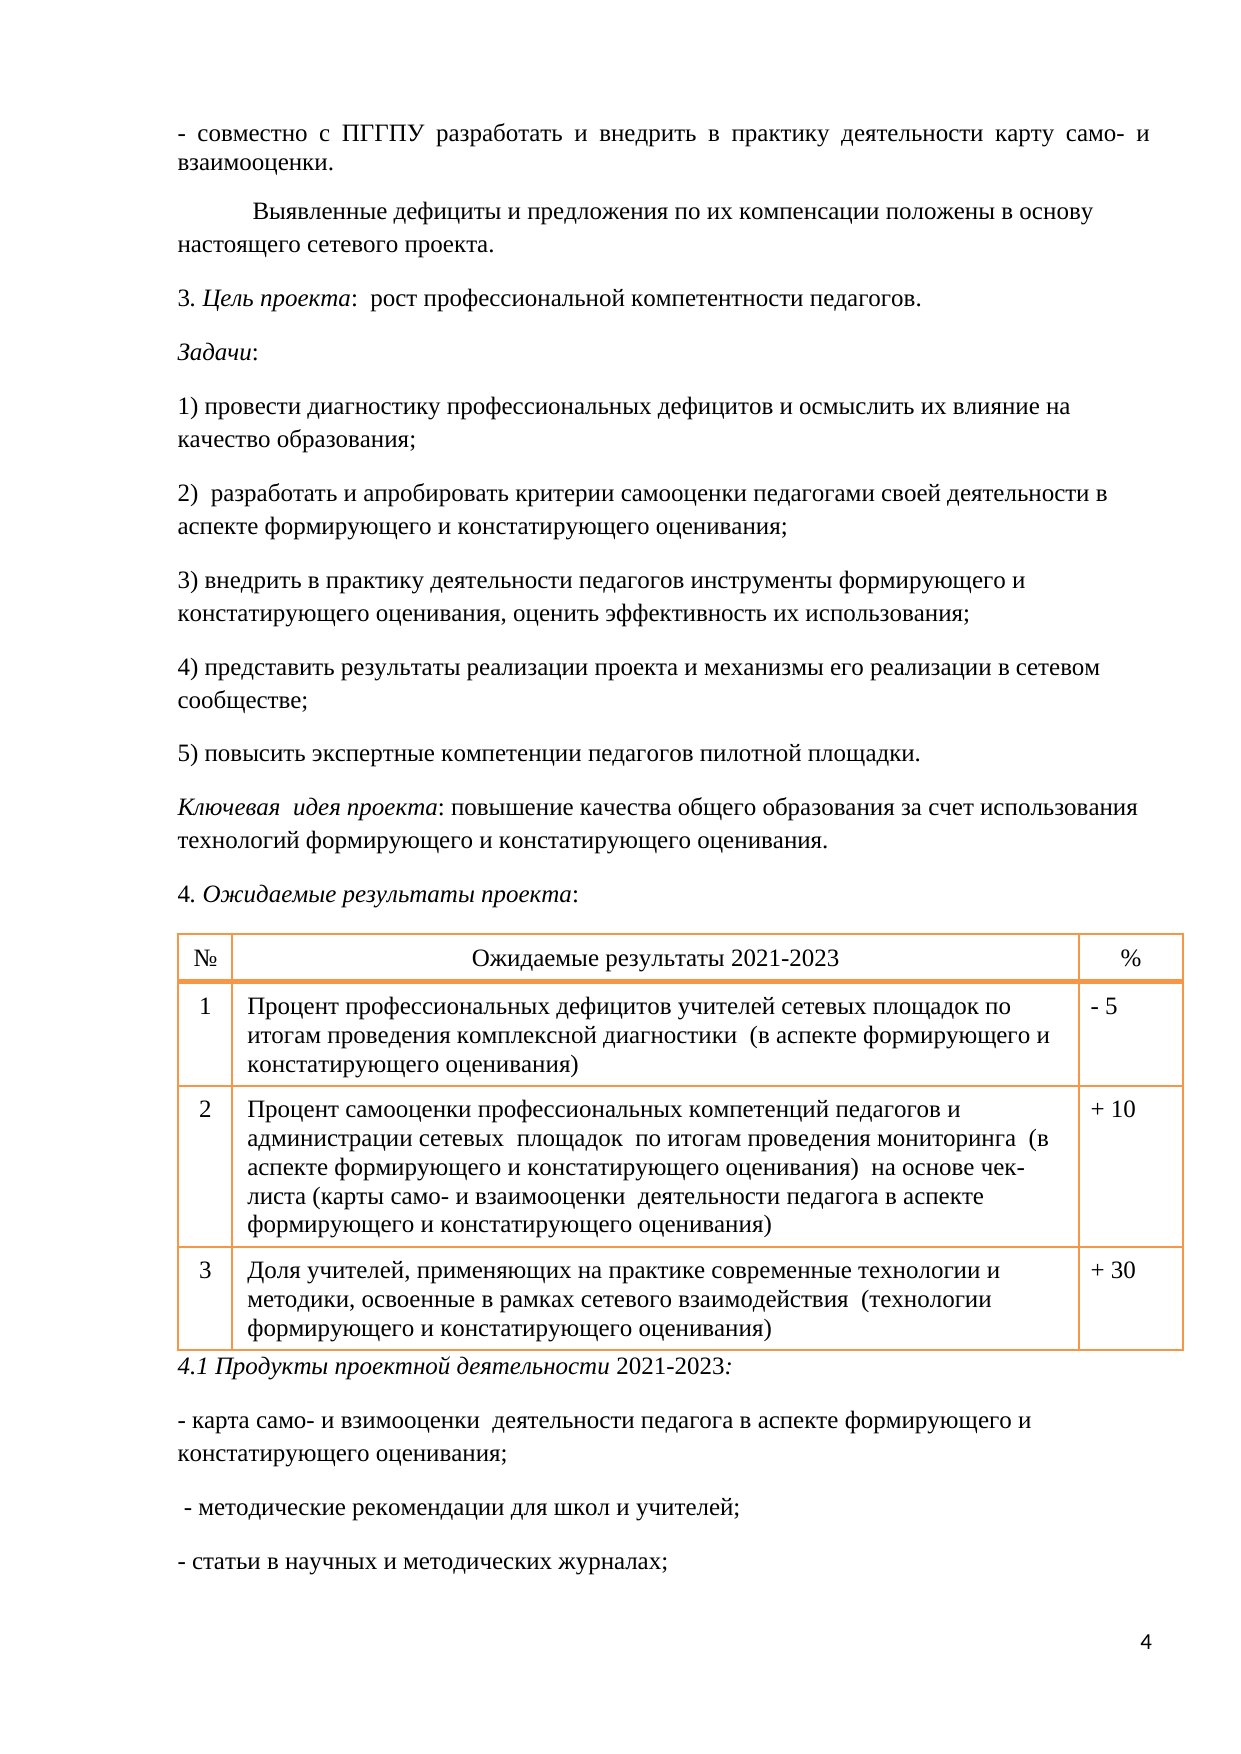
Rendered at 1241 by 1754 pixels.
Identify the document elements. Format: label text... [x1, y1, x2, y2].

table_header № [179, 935, 231, 979]
table_cell 1 [179, 984, 231, 1085]
text 4.1 Продукты проектной деятельности 2021-2023: [177, 1351, 1152, 1380]
text Ключевая идея проекта: повышение качества общего образования за счет использования технологий формирующего и констатирующего оценивания. [177, 792, 1152, 854]
text 2) разработать и апробировать критерии самооценки педагогами своей деятельности в аспекте формирующего и констатирующего оценивания; [177, 478, 1152, 540]
text - совместно с ПГГПУ разработать и внедрить в практику деятельности карту само- и взаимооценки. [177, 118, 1152, 176]
table_cell Процент профессиональных дефицитов учителей сетевых площадок по итогам проведения комплексной диагностики (в аспекте формирующего и констатирующего оценивания) [233, 984, 1078, 1085]
text - карта само- и взимооценки деятельности педагога в аспекте формирующего и констатирующего оценивания; [177, 1405, 1152, 1467]
table_cell Доля учителей, применяющих на практике современные технологии и методики, освоенные в рамках сетевого взаимодействия (технологии формирующего и констатирующего оценивания) [233, 1248, 1078, 1349]
text 5) повысить экспертные компетенции педагогов пилотной площадки. [177, 738, 1152, 767]
table_cell 3 [179, 1248, 231, 1349]
table_cell Процент самооценки профессиональных компетенций педагогов и администрации сетевых площадок по итогам проведения мониторинга (в аспекте формирующего и констатирующего оценивания) на основе чек-листа (карты само- и взаимооценки деятельности педагога в аспекте формирующего и констатирующего оценивания) [233, 1087, 1078, 1246]
text 4) представить результаты реализации проекта и механизмы его реализации в сетевом сообществе; [177, 652, 1152, 713]
table_cell - 5 [1080, 984, 1182, 1085]
text Задачи: [177, 337, 1152, 366]
text 3) внедрить в практику деятельности педагогов инструменты формирующего и констатирующего оценивания, оценить эффективность их использования; [177, 565, 1152, 627]
table_header % [1080, 935, 1182, 979]
table_cell + 30 [1080, 1248, 1182, 1349]
table_cell 2 [179, 1087, 231, 1246]
table_header Ожидаемые результаты 2021-2023 [233, 935, 1078, 979]
text 4. Ожидаемые результаты проекта: [177, 879, 1152, 908]
table_cell + 10 [1080, 1087, 1182, 1246]
text 3. Цель проекта: рост профессиональной компетентности педагогов. [177, 283, 1152, 312]
text - методические рекомендации для школ и учителей; [177, 1492, 1152, 1521]
text 1) провести диагностику профессиональных дефицитов и осмыслить их влияние на качество образования; [177, 391, 1152, 453]
text - статьи в научных и методических журналах; [177, 1546, 1152, 1574]
text Выявленные дефициты и предложения по их компенсации положены в основу настоящего сетевого проекта. [177, 196, 1152, 258]
